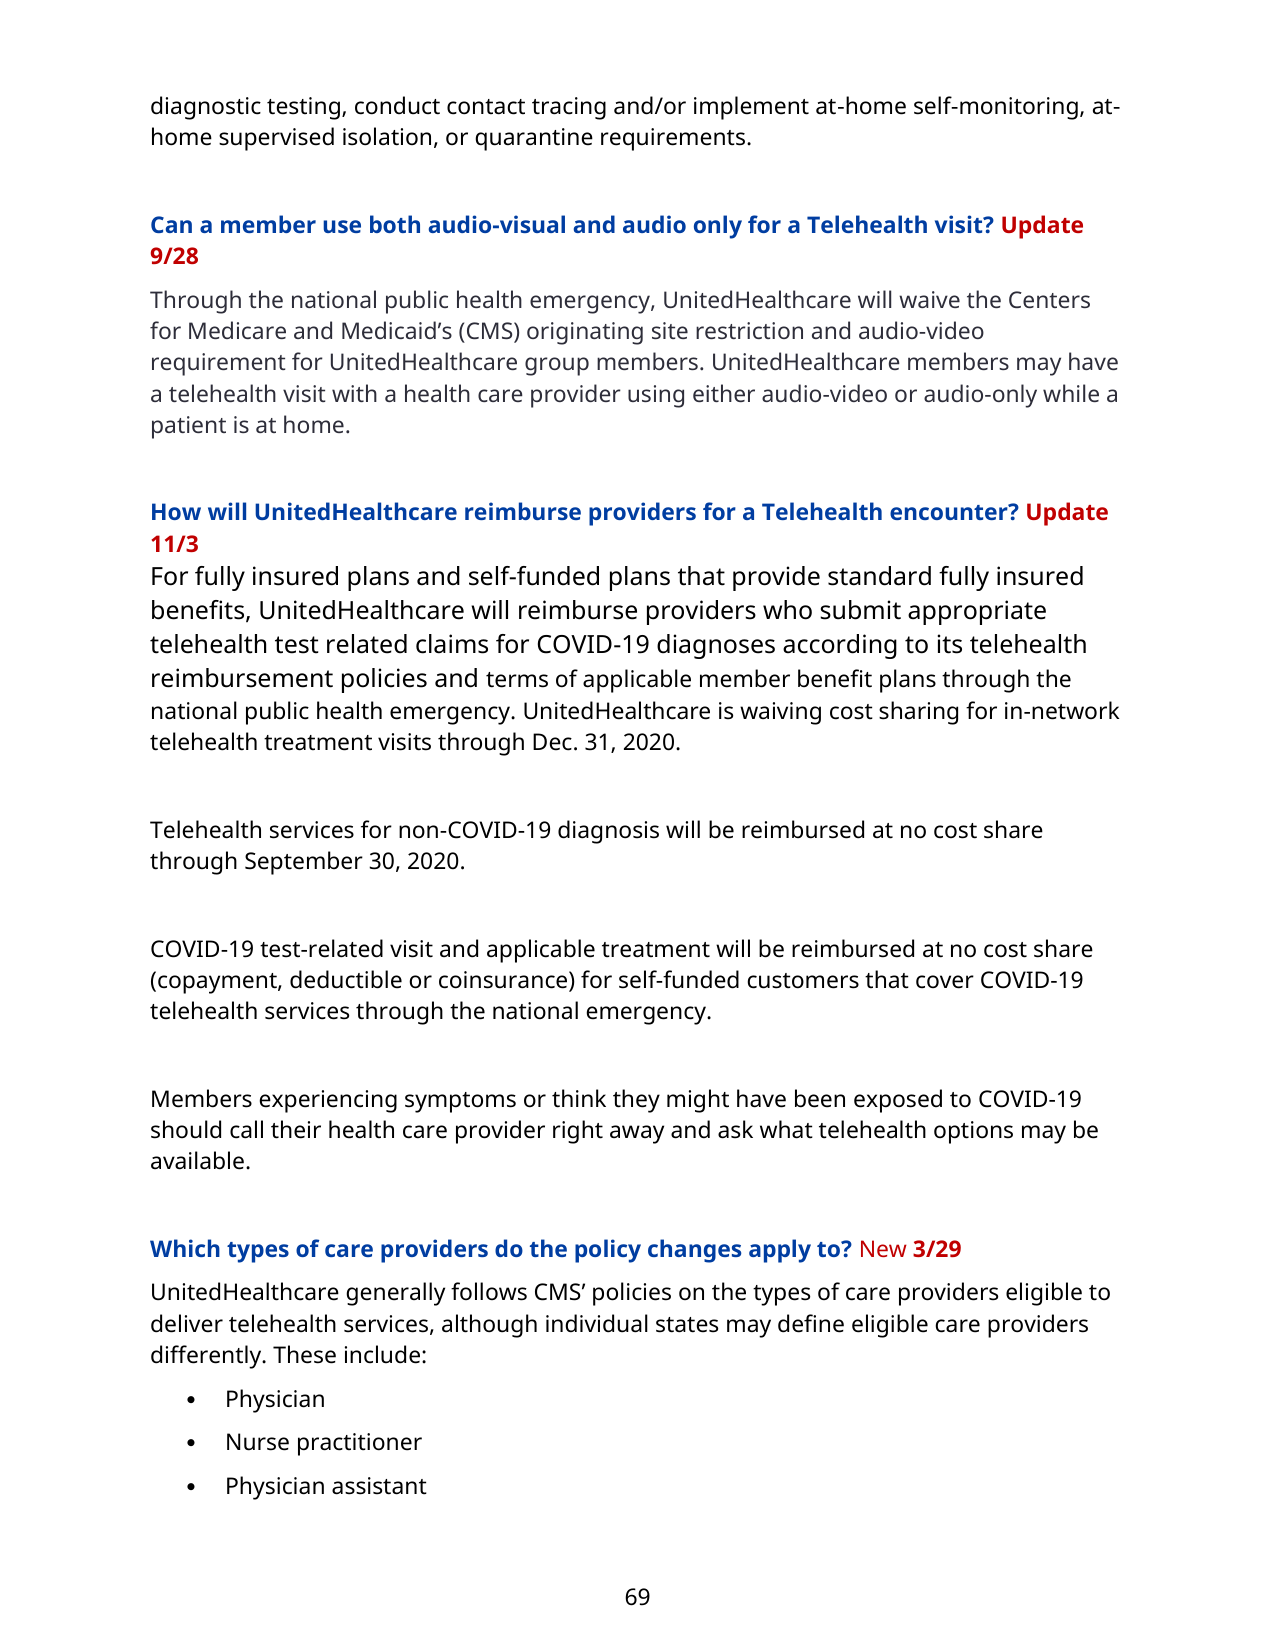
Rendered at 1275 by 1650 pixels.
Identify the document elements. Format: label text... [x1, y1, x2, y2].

text COVID-19 test-related visit and applicable treatment will be reimbursed at no cost share (copayment, deductible or coinsurance) for self-funded customers that cover COVID-19 telehealth services through the national emergency. [150, 932, 1125, 1026]
text Can a member use both audio-visual and audio only for a Telehealth visit? Update 9/28 [150, 209, 1125, 271]
text Which types of care providers do the policy changes apply to? New 3/29 [150, 1232, 1125, 1264]
text Through the national public health emergency, UnitedHealthcare will waive the Centers for Medicare and Medicaid’s (CMS) originating site restriction and audio-video requirement for UnitedHealthcare group members. UnitedHealthcare members may have a telehealth visit with a health care provider using either audio-video or audio-only while a patient is at home. [150, 284, 1125, 440]
text For fully insured plans and self-funded plans that provide standard fully insured benefits, UnitedHealthcare will reimburse providers who submit appropriate telehealth test related claims for COVID-19 diagnoses according to its telehealth reimbursement policies and terms of applicable member benefit plans through the national public health emergency. UnitedHealthcare is waiving cost sharing for in-network telehealth treatment visits through Dec. 31, 2020. [150, 559, 1125, 757]
text UnitedHealthcare generally follows CMS’ policies on the types of care providers eligible to deliver telehealth services, although individual states may define eligible care providers differently. These include: [150, 1276, 1125, 1370]
text Members experiencing symptoms or think they might have been exposed to COVID-19 should call their health care provider right away and ask what telehealth options may be available. [150, 1082, 1125, 1176]
list Physician [187, 1382, 1125, 1414]
text How will UnitedHealthcare reimburse providers for a Telehealth encounter? Update 11/3 [150, 496, 1125, 559]
text Telehealth services for non-COVID-19 diagnosis will be reimbursed at no cost share through September 30, 2020. [150, 814, 1125, 876]
list Nurse practitioner [187, 1426, 1125, 1457]
list Physician assistant [187, 1470, 1125, 1501]
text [150, 90, 1125, 152]
